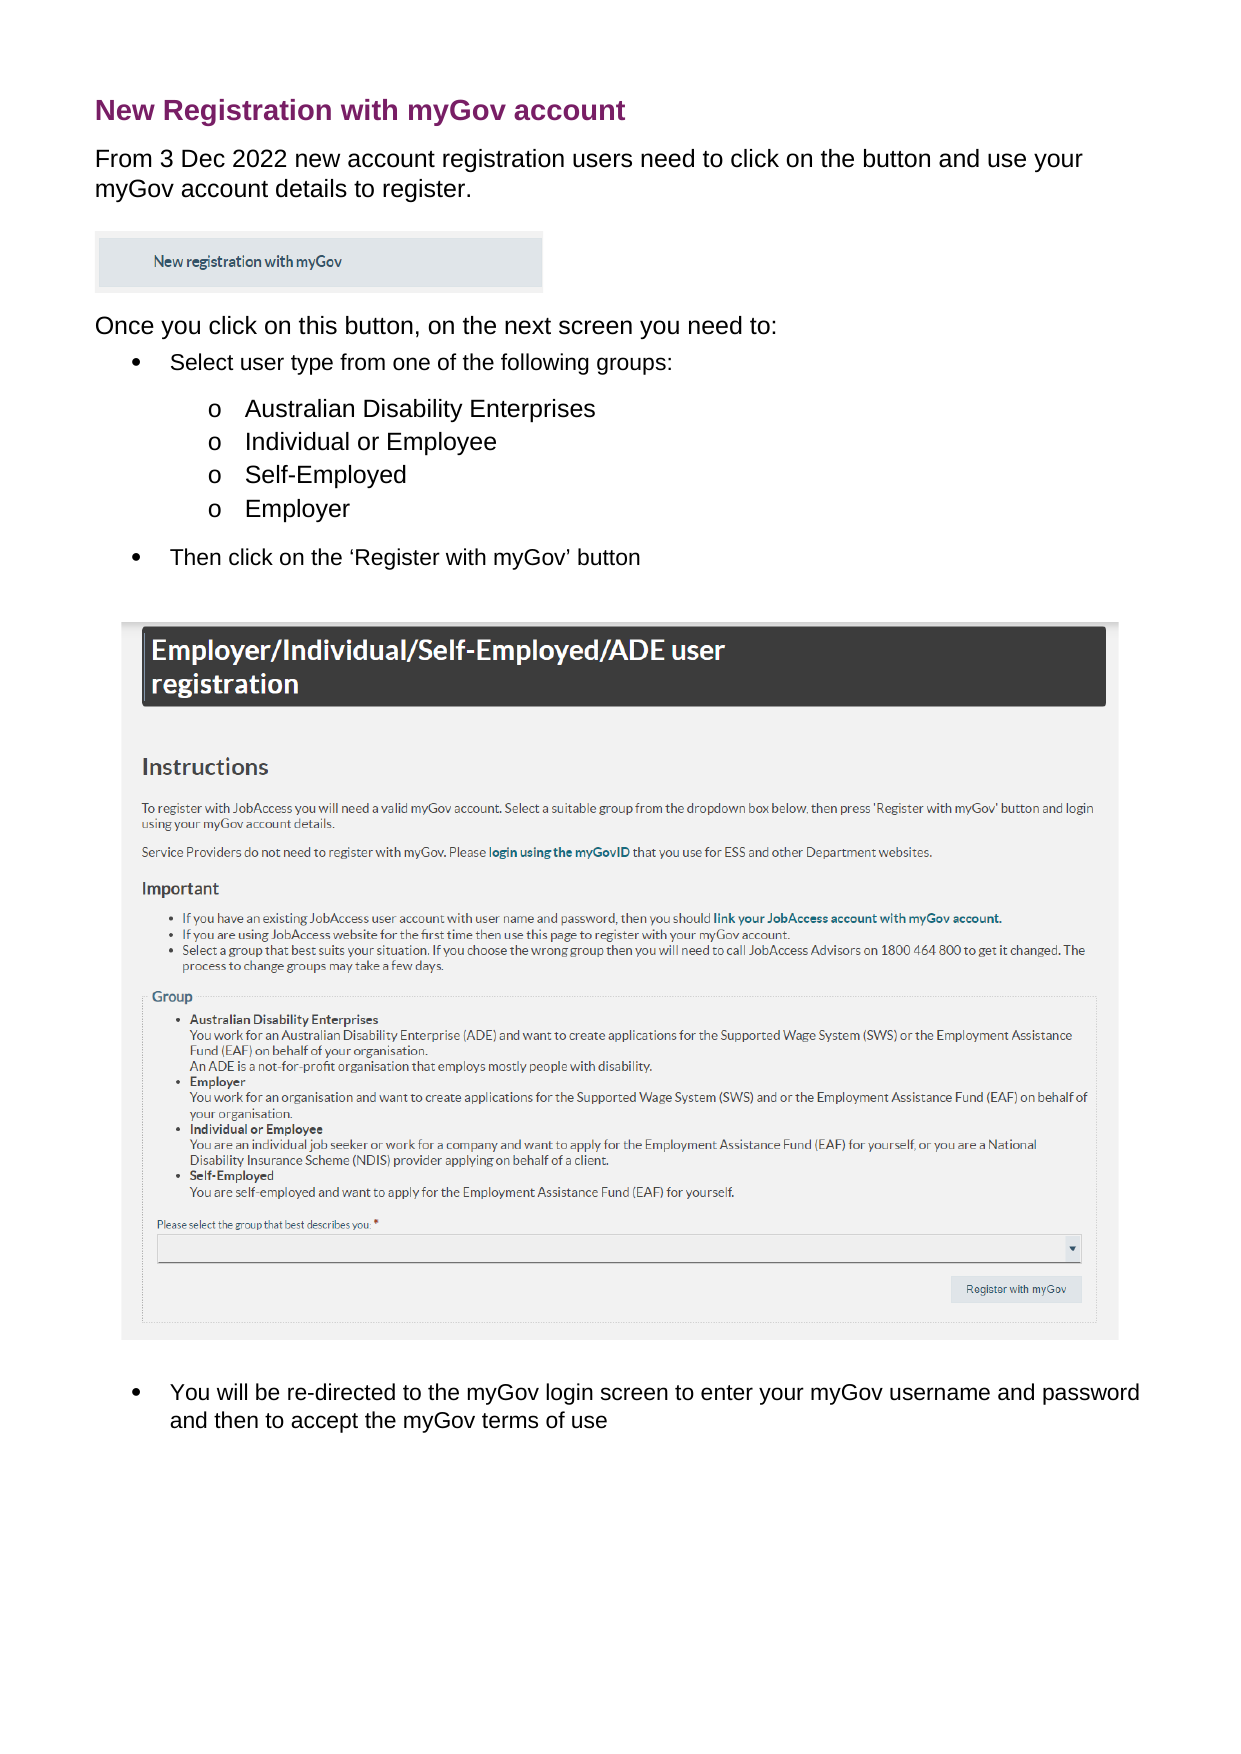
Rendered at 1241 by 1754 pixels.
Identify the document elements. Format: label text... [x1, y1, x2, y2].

list You will be re-directed to the myGov login screen to enter your myGov username and password and then to accept the myGov terms of use [132, 1379, 1146, 1462]
text Once you click on this button, on the next screen you need to: [94, 222, 1146, 340]
picture [121, 622, 1119, 1340]
list Employer [207, 494, 1146, 525]
list Select user type from one of the following groups: [132, 349, 1146, 375]
list Individual or Employee [207, 427, 1146, 458]
text New Registration with myGov account [94, 97, 1146, 126]
text From 3 Dec 2022 new account registration users need to click on the button and use your myGov account details to register. [94, 144, 1146, 203]
list Australian Disability Enterprises [207, 394, 1146, 425]
picture [94, 231, 544, 293]
list Self-Employed [207, 460, 1146, 491]
list Then click on the ‘Register with myGov’ button [132, 544, 1146, 570]
